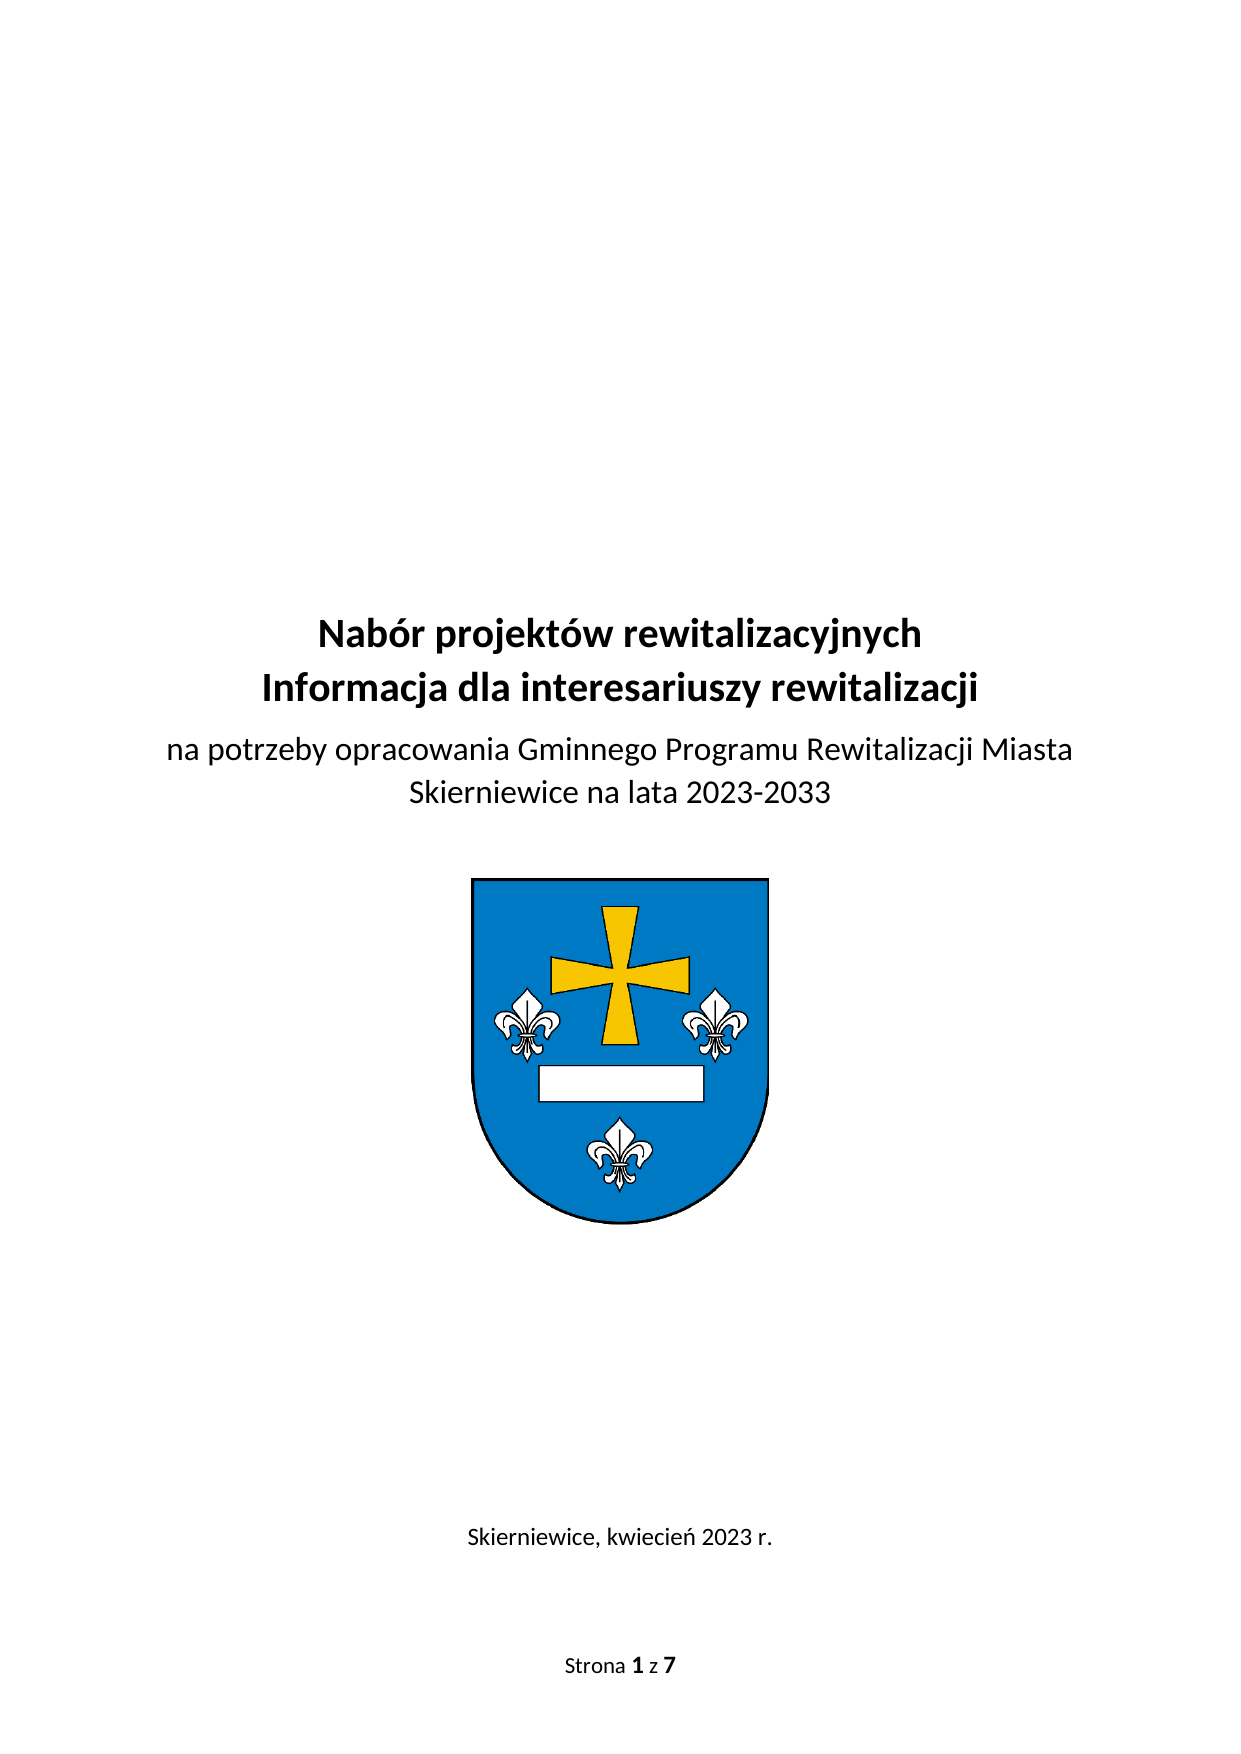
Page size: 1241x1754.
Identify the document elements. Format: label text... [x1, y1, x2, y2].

text na potrzeby opracowania Gminnego Programu Rewitalizacji Miasta Skierniewice na lata 2023-2033 [148, 728, 1093, 812]
text Nabór projektów rewitalizacyjnych [148, 607, 1093, 657]
text Skierniewice, kwiecień 2023 r. [148, 1521, 1093, 1552]
picture [471, 877, 769, 1225]
text Informacja dla interesariuszy rewitalizacji [148, 661, 1093, 712]
